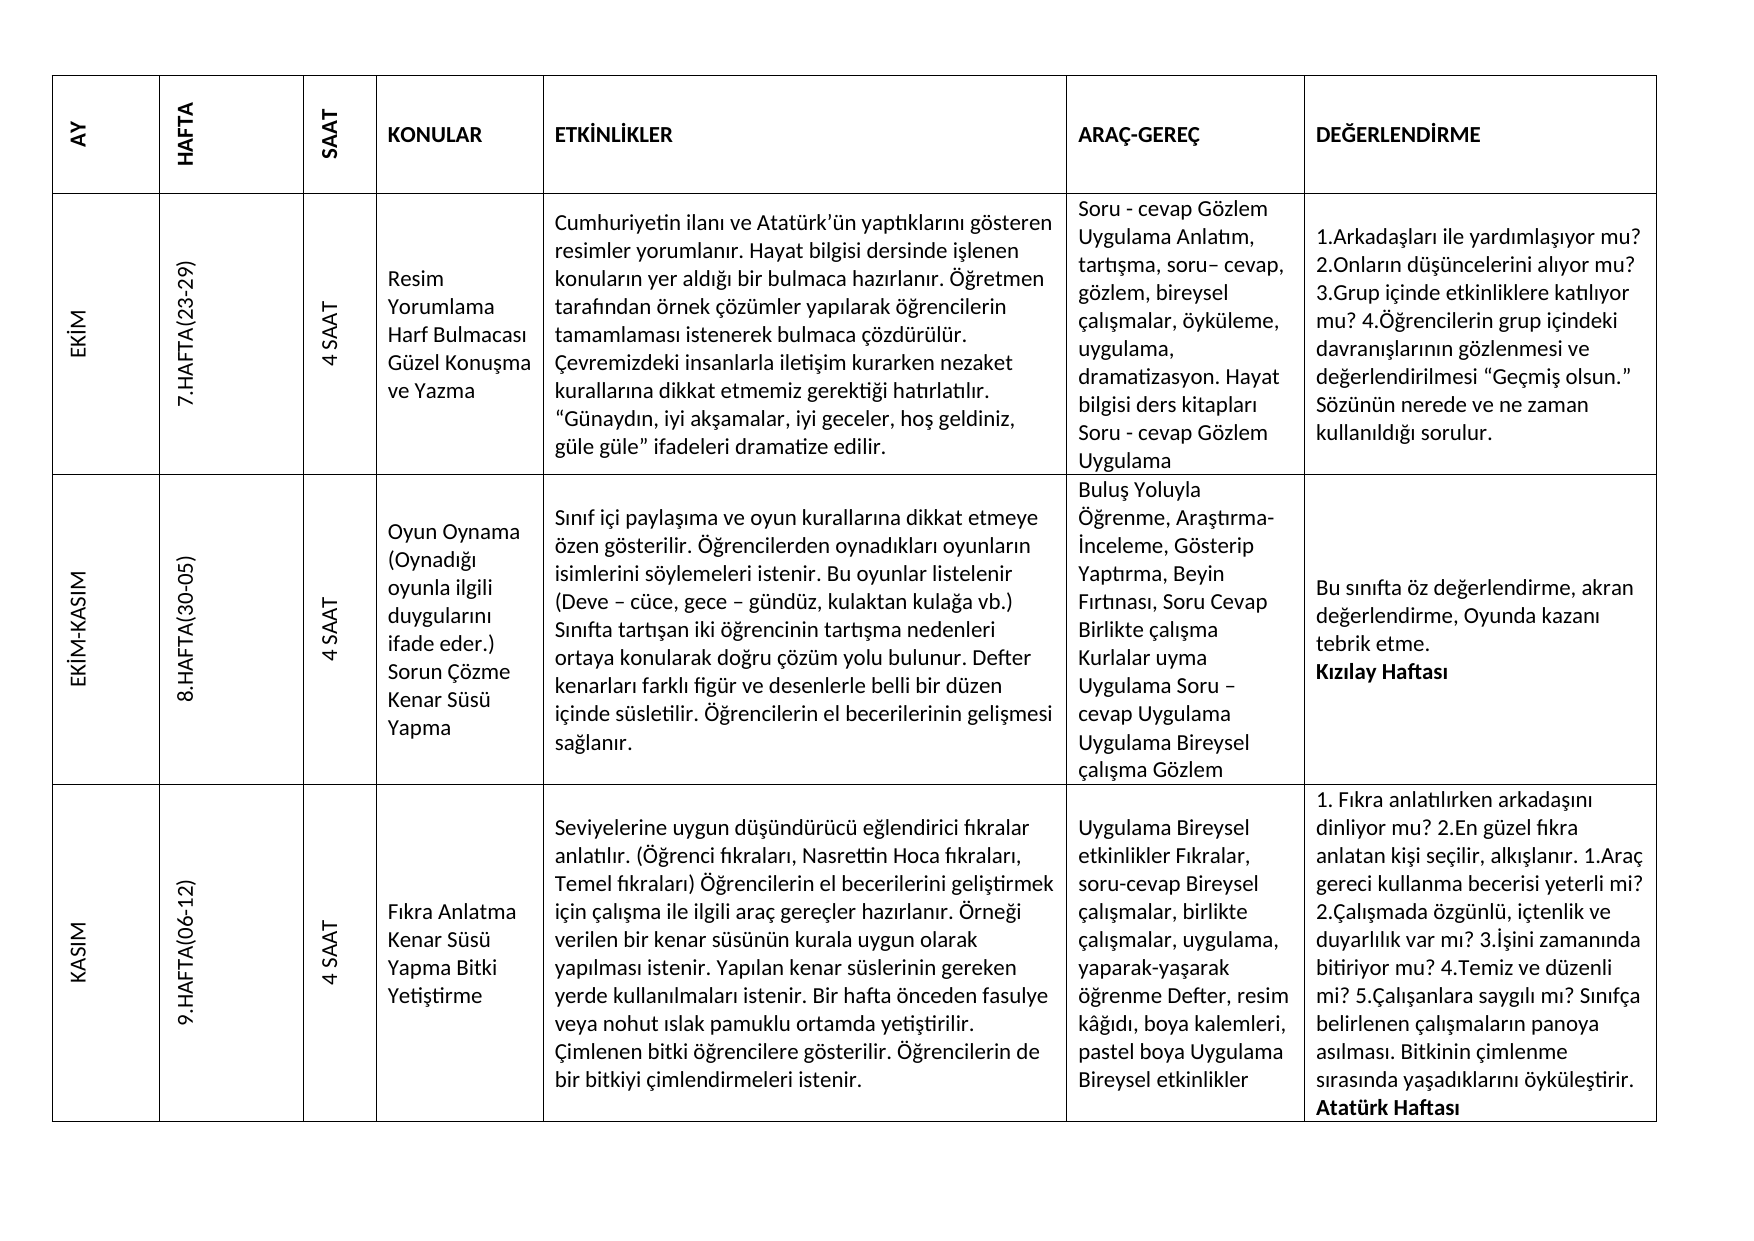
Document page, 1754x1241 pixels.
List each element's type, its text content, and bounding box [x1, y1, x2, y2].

table_cell 7.HAFTA(23-29) [160, 194, 303, 474]
table_cell 9.HAFTA(06-12) [160, 785, 303, 1121]
table_cell Cumhuriyetin ilanı ve Atatürk’ün yaptıklarını gösteren resimler yorumlanır. Hayat bilgisi dersinde işlenen konuların yer aldığı bir bulmaca hazırlanır. Öğretmen tarafından örnek çözümler yapılarak öğrencilerin tamamlaması istenerek bulmaca çözdürülür. Çevremizdeki insanlarla iletişim kurarken nezaket kurallarına dikkat etmemiz gerektiği hatırlatılır. “Günaydın, iyi akşamalar, iyi geceler, hoş geldiniz, güle güle” ifadeleri dramatize edilir. [544, 194, 1066, 474]
table_header DEĞERLENDİRME [1305, 76, 1656, 193]
table_header SAAT [304, 76, 376, 193]
table_cell 8.HAFTA(30-05) [160, 475, 303, 784]
table_header ETKİNLİKLER [544, 76, 1066, 193]
table_cell Bu sınıfta öz değerlendirme, akran değerlendirme, Oyunda kazanı tebrik etme. Kızılay Haftası [1305, 475, 1656, 784]
table_cell 1.Arkadaşları ile yardımlaşıyor mu? 2.Onların düşüncelerini alıyor mu? 3.Grup içinde etkinliklere katılıyor mu? 4.Öğrencilerin grup içindeki davranışlarının gözlenmesi ve değerlendirilmesi “Geçmiş olsun.” Sözünün nerede ve ne zaman kullanıldığı sorulur. [1305, 194, 1656, 474]
table_cell Resim Yorumlama Harf Bulmacası Güzel Konuşma ve Yazma [377, 194, 543, 474]
table_cell 4 SAAT [304, 475, 376, 784]
table_header KONULAR [377, 76, 543, 193]
table_cell Oyun Oynama (Oynadığı oyunla ilgili duygularını ifade eder.) Sorun Çözme Kenar Süsü Yapma [377, 475, 543, 784]
table_cell 4 SAAT [304, 785, 376, 1121]
table_cell Seviyelerine uygun düşündürücü eğlendirici fıkralar anlatılır. (Öğrenci fıkraları, Nasrettin Hoca fıkraları, Temel fıkraları) Öğrencilerin el becerilerini geliştirmek için çalışma ile ilgili araç gereçler hazırlanır. Örneği verilen bir kenar süsünün kurala uygun olarak yapılması istenir. Yapılan kenar süslerinin gereken yerde kullanılmaları istenir. Bir hafta önceden fasulye veya nohut ıslak pamuklu ortamda yetiştirilir. Çimlenen bitki öğrencilere gösterilir. Öğrencilerin de bir bitkiyi çimlendirmeleri istenir. [544, 785, 1066, 1121]
table_cell Buluş Yoluyla Öğrenme, Araştırma- İnceleme, Gösterip Yaptırma, Beyin Fırtınası, Soru Cevap Birlikte çalışma Kurlalar uyma Uygulama Soru – cevap Uygulama Uygulama Bireysel çalışma Gözlem [1067, 475, 1304, 784]
table_header AY [53, 76, 159, 193]
table_cell 1. Fıkra anlatılırken arkadaşını dinliyor mu? 2.En güzel fıkra anlatan kişi seçilir, alkışlanır. 1.Araç gereci kullanma becerisi yeterli mi? 2.Çalışmada özgünlü, içtenlik ve duyarlılık var mı? 3.İşini zamanında bitiriyor mu? 4.Temiz ve düzenli mi? 5.Çalışanlara saygılı mı? Sınıfça belirlenen çalışmaların panoya asılması. Bitkinin çimlenme sırasında yaşadıklarını öyküleştirir. Atatürk Haftası [1305, 785, 1656, 1121]
table_cell Fıkra Anlatma Kenar Süsü Yapma Bitki Yetiştirme [377, 785, 543, 1121]
table_header HAFTA [160, 76, 303, 193]
table_cell Sınıf içi paylaşıma ve oyun kurallarına dikkat etmeye özen gösterilir. Öğrencilerden oynadıkları oyunların isimlerini söylemeleri istenir. Bu oyunlar listelenir (Deve – cüce, gece – gündüz, kulaktan kulağa vb.) Sınıfta tartışan iki öğrencinin tartışma nedenleri ortaya konularak doğru çözüm yolu bulunur. Defter kenarları farklı figür ve desenlerle belli bir düzen içinde süsletilir. Öğrencilerin el becerilerinin gelişmesi sağlanır. [544, 475, 1066, 784]
table_cell KASIM [53, 785, 159, 1121]
table_cell Soru - cevap Gözlem Uygulama Anlatım, tartışma, soru– cevap, gözlem, bireysel çalışmalar, öyküleme, uygulama, dramatizasyon. Hayat bilgisi ders kitapları Soru - cevap Gözlem Uygulama [1067, 194, 1304, 474]
table_cell EKİM-KASIM [53, 475, 159, 784]
table_cell 4 SAAT [304, 194, 376, 474]
table_cell EKİM [53, 194, 159, 474]
table_cell Uygulama Bireysel etkinlikler Fıkralar, soru-cevap Bireysel çalışmalar, birlikte çalışmalar, uygulama, yaparak-yaşarak öğrenme Defter, resim kâğıdı, boya kalemleri, pastel boya Uygulama Bireysel etkinlikler [1067, 785, 1304, 1121]
table_header ARAÇ-GEREÇ [1067, 76, 1304, 193]
